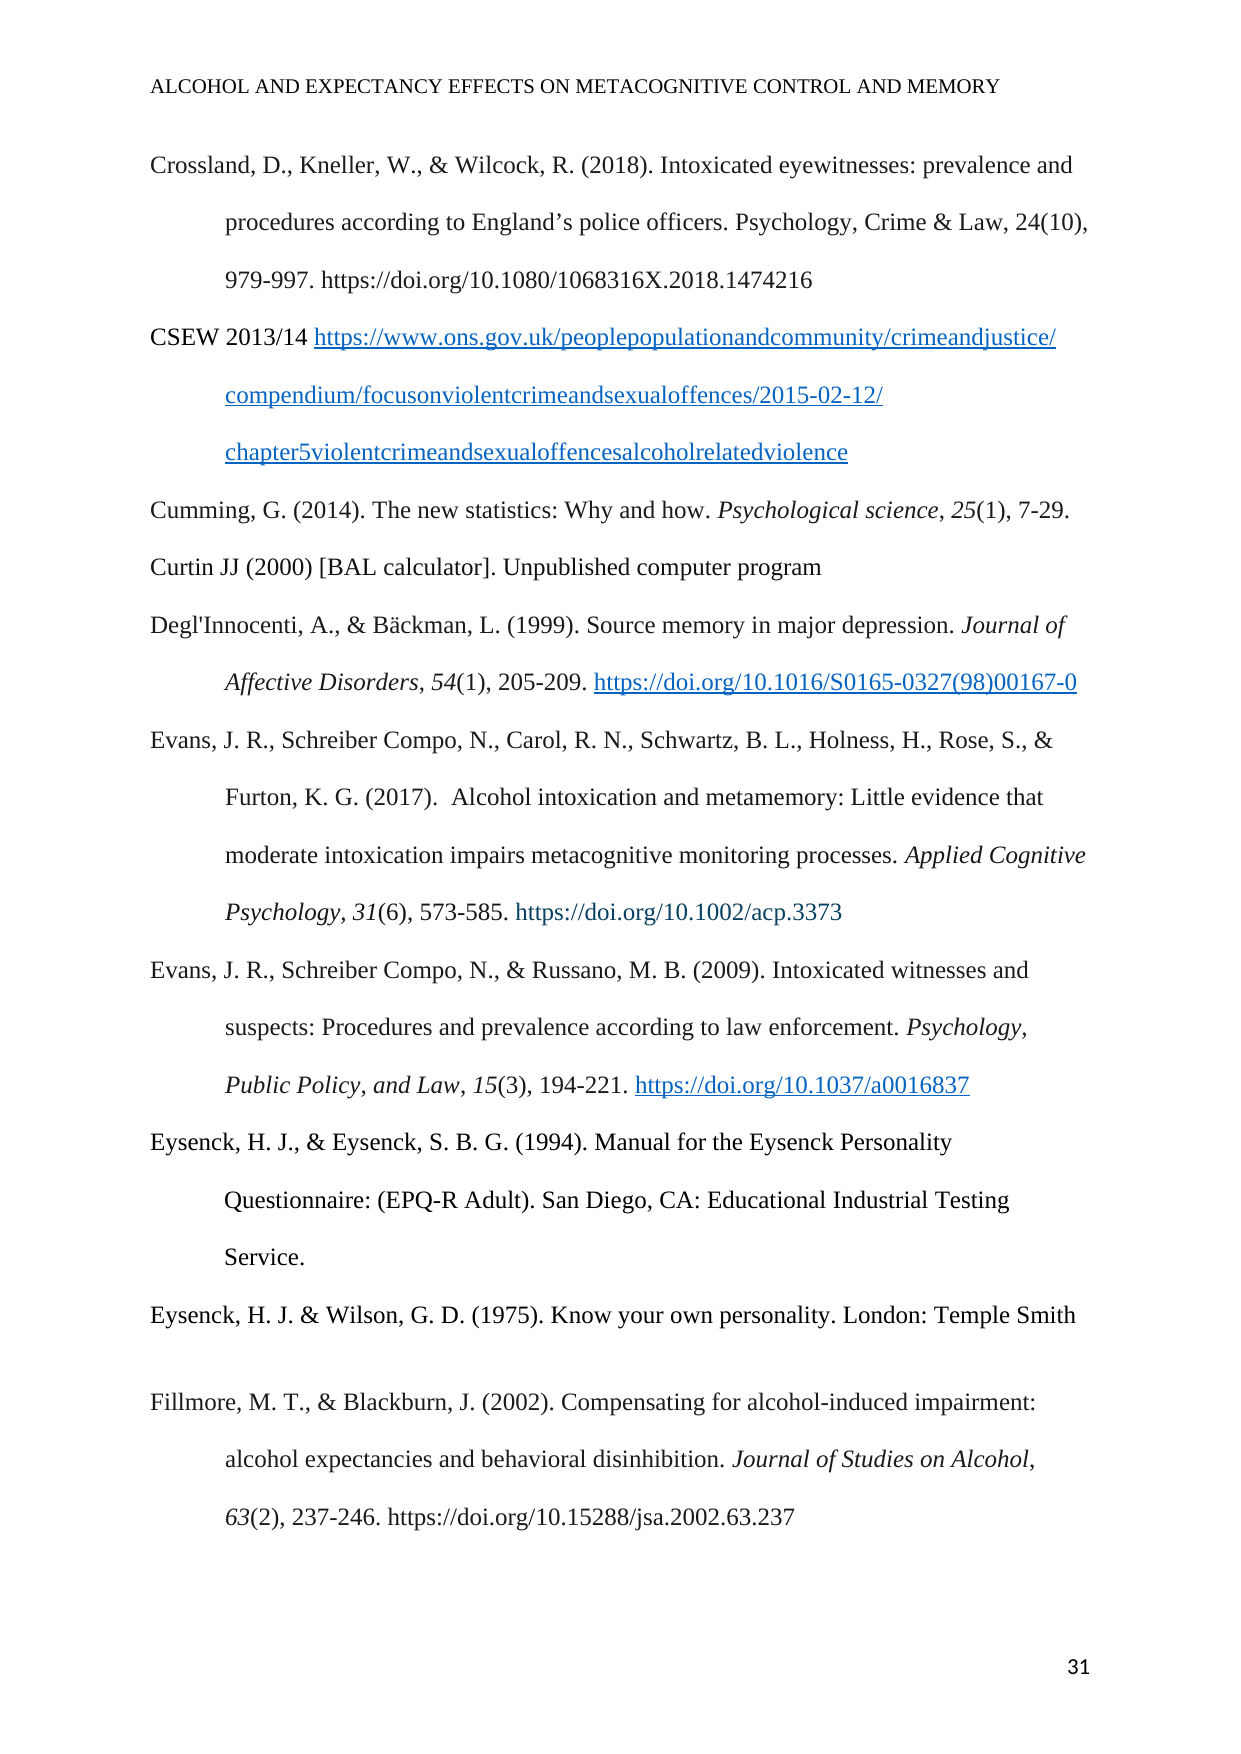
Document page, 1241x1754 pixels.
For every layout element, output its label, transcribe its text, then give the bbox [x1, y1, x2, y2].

text CSEW 2013/14 https://www.ons.gov.uk/peoplepopulationandcommunity/crimeandjustice/compendium/focusonviolentcrimeandsexualoffences/2015-02-12/chapter5violentcrimeandsexualoffencesalcoholrelatedviolence [150, 322, 1090, 466]
text Fillmore, M. T., & Blackburn, J. (2002). Compensating for alcohol-induced impairment: alcohol expectancies and behavioral disinhibition. Journal of Studies on Alcohol, 63(2), 237-246. https://doi.org/10.15288/jsa.2002.63.237 [150, 1387, 1090, 1530]
text Evans, J. R., Schreiber Compo, N., & Russano, M. B. (2009). Intoxicated witnesses and suspects: Procedures and prevalence according to law enforcement. Psychology, Public Policy, and Law, 15(3), 194-221. https://doi.org/10.1037/a0016837 [150, 955, 1090, 1099]
text Crossland, D., Kneller, W., & Wilcock, R. (2018). Intoxicated eyewitnesses: prevalence and procedures according to England’s police officers. Psychology, Crime & Law, 24(10), 979-997. https://doi.org/10.1080/1068316X.2018.1474216 [150, 150, 1090, 294]
text Eysenck, H. J. & Wilson, G. D. (1975). Know your own personality. London: Temple Smith [150, 1300, 1090, 1329]
text Cumming, G. (2014). The new statistics: Why and how. Psychological science, 25(1), 7-29. [150, 495, 1090, 524]
text Eysenck, H. J., & Eysenck, S. B. G. (1994). Manual for the Eysenck Personality Questionnaire: (EPQ-R Adult). San Diego, CA: Educational Industrial Testing Service. [150, 1127, 1090, 1271]
text Curtin JJ (2000) [BAL calculator]. Unpublished computer program [150, 552, 1090, 581]
text Degl'Innocenti, A., & Bäckman, L. (1999). Source memory in major depression. Journal of Affective Disorders, 54(1), 205-209. https://doi.org/10.1016/S0165-0327(98)00167-0 [150, 610, 1090, 696]
text Evans, J. R., Schreiber Compo, N., Carol, R. N., Schwartz, B. L., Holness, H., Rose, S., & Furton, K. G. (2017). Alcohol intoxication and metamemory: Little evidence that moderate intoxication impairs metacognitive monitoring processes. Applied Cognitive Psychology, 31(6), 573-585. https://doi.org/10.1002/acp.3373 [150, 725, 1090, 926]
